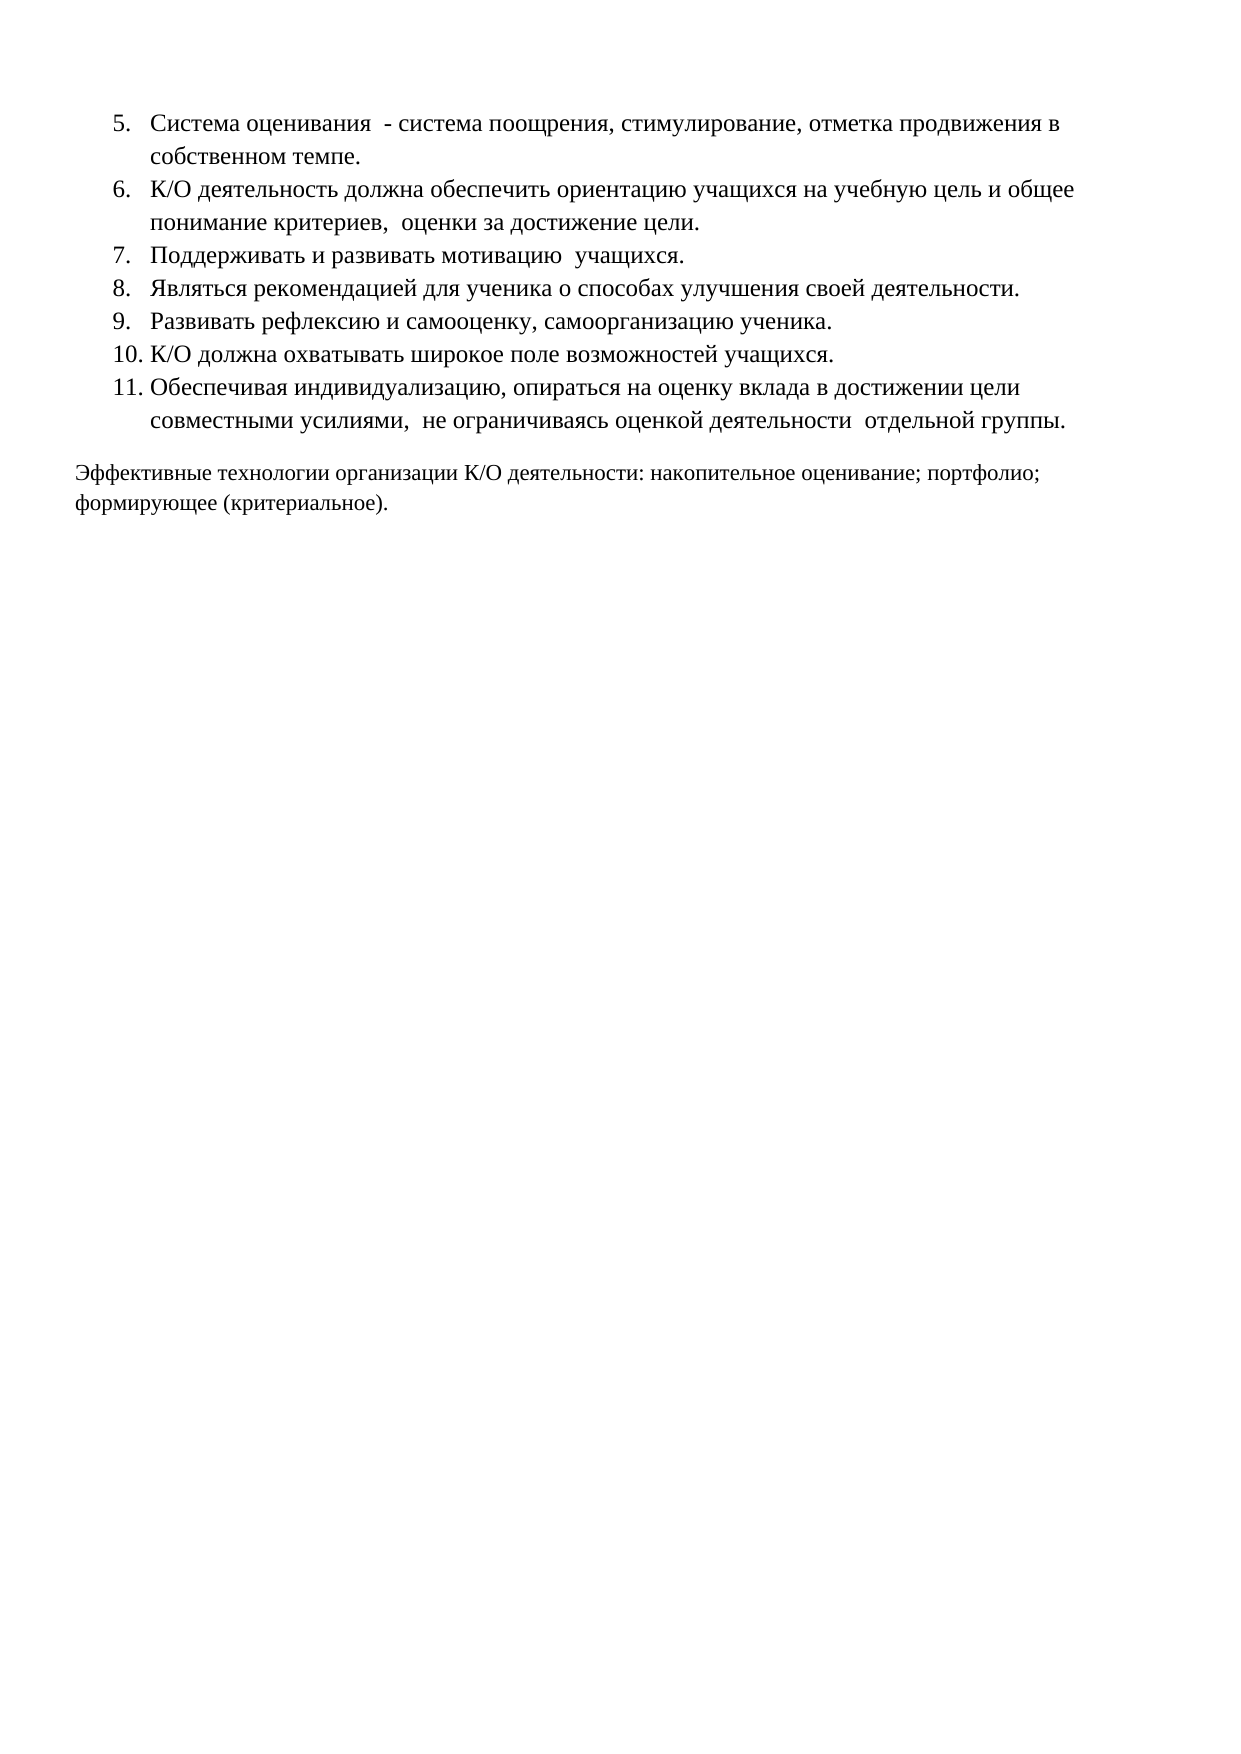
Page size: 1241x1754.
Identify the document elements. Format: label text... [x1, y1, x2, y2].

text Эффективные технологии организации К/О деятельности: накопительное оценивание; портфолио; формирующее (критериальное). [75, 459, 1165, 516]
list К/О должна охватывать широкое поле возможностей учащихся. [112, 339, 1165, 368]
list Система оценивания - система поощрения, стимулирование, отметка продвижения в собственном темпе. [112, 108, 1165, 170]
list К/О деятельность должна обеспечить ориентацию учащихся на учебную цель и общее понимание критериев, оценки за достижение цели. [112, 174, 1165, 236]
list Поддерживать и развивать мотивацию учащихся. [112, 240, 1165, 269]
list Развивать рефлексию и самооценку, самоорганизацию ученика. [112, 306, 1165, 335]
list Обеспечивая индивидуализацию, опираться на оценку вклада в достижении цели совместными усилиями, не ограничиваясь оценкой деятельности отдельной группы. [112, 372, 1165, 434]
list Являться рекомендацией для ученика о способах улучшения своей деятельности. [112, 273, 1165, 302]
